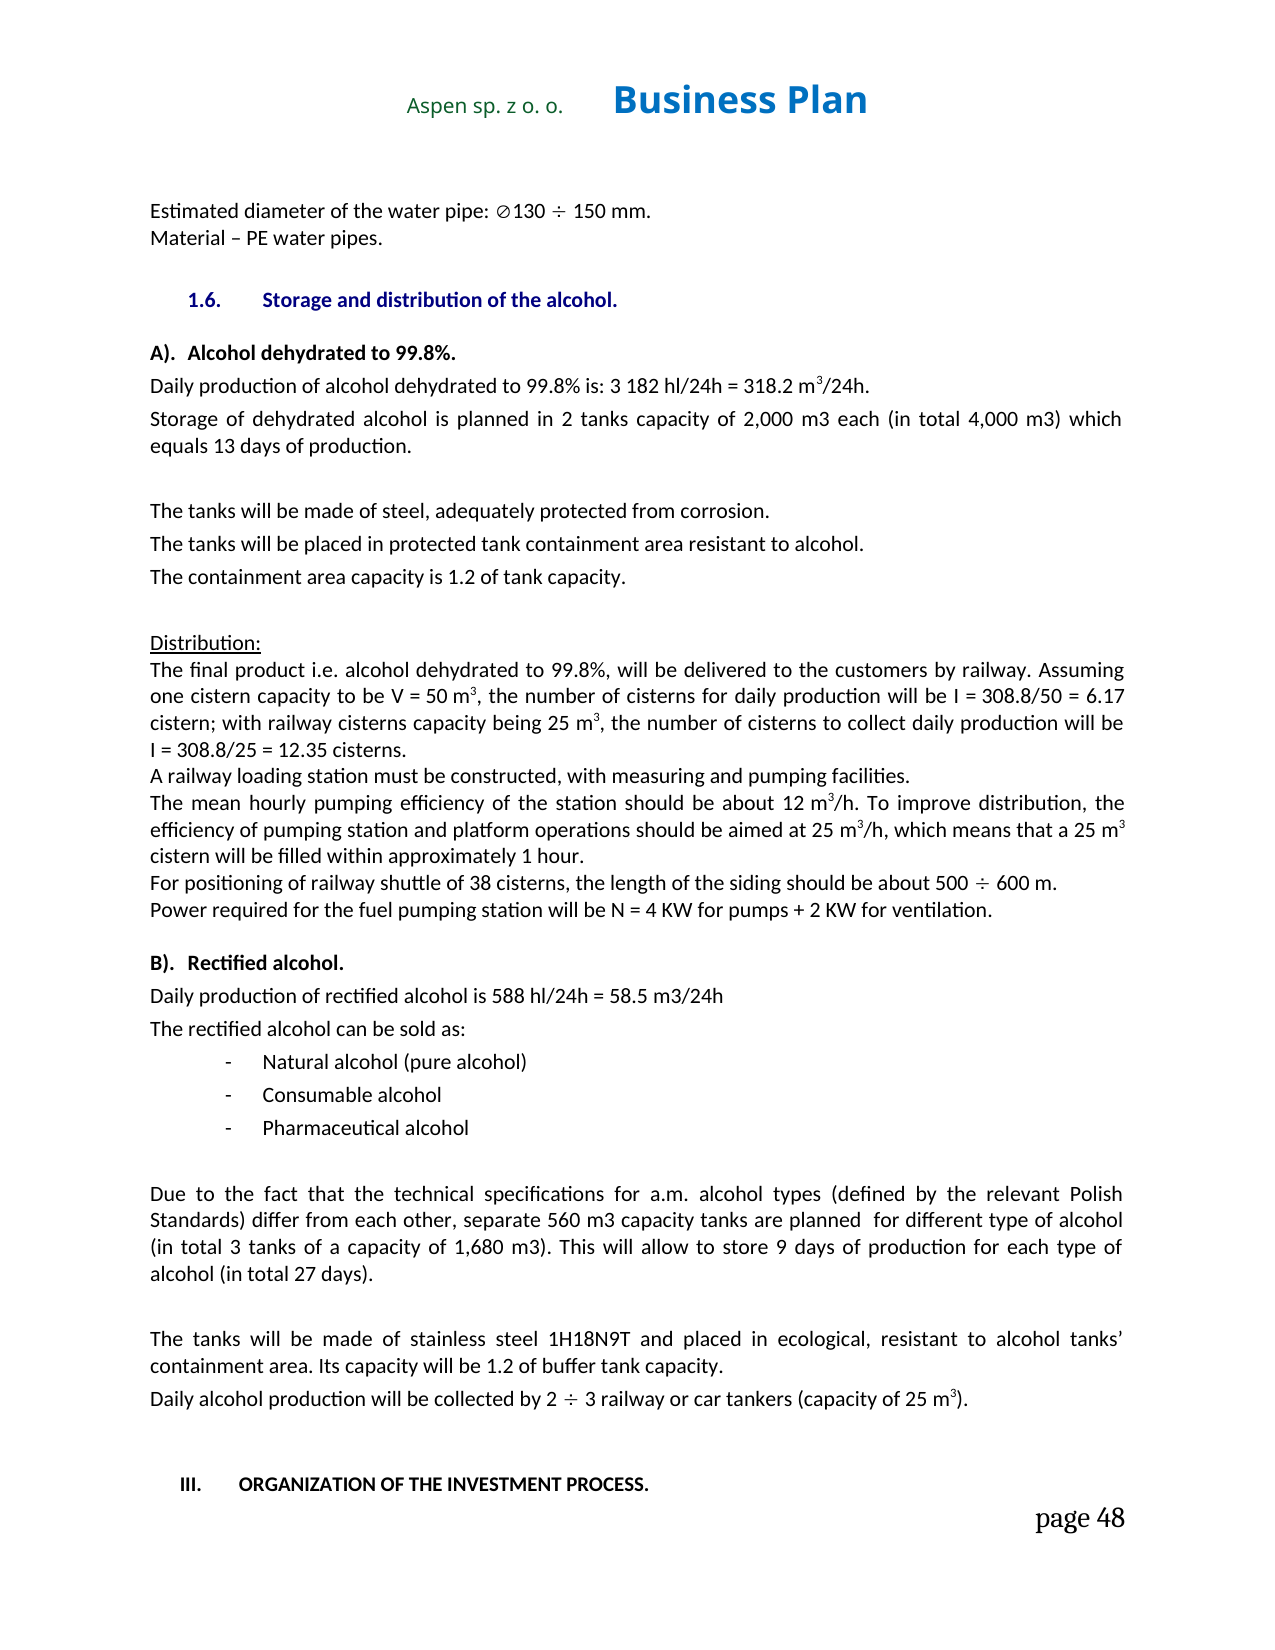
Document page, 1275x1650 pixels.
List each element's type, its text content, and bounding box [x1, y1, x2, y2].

list Alcohol dehydrated to 99.8%. [150, 339, 1125, 366]
text Estimated diameter of the water pipe: 130 150 mm. [150, 198, 1125, 224]
subtitle Organization of the investment process. [179, 1471, 1125, 1497]
text Daily alcohol production will be collected by 2 3 railway or car tankers (capacity of 25 m3). [150, 1385, 1125, 1412]
text A railway loading station must be constructed, with measuring and pumping facilities. [150, 763, 1125, 789]
text Storage of dehydrated alcohol is planned in 2 tanks capacity of 2,000 m3 each (in total 4,000 m3) which equals 13 days of production. [150, 405, 1125, 458]
list Consumable alcohol [225, 1081, 1125, 1108]
list Rectified alcohol. [150, 949, 1125, 976]
text Power required for the fuel pumping station will be N = 4 KW for pumps + 2 KW for ventilation. [150, 896, 1125, 923]
list Pharmaceutical alcohol [225, 1114, 1125, 1141]
list Natural alcohol (pure alcohol) [225, 1048, 1125, 1075]
text Daily production of alcohol dehydrated to 99.8% is: 3 182 hl/24h = 318.2 m3/24h. [150, 372, 1125, 399]
text Distribution: [150, 629, 1125, 656]
text The mean hourly pumping efficiency of the station should be about 12 m3/h. To improve distribution, the efficiency of pumping station and platform operations should be aimed at 25 m3/h, which means that a 25 m3 cistern will be filled within approximately 1 hour. [150, 789, 1125, 869]
text The containment area capacity is 1.2 of tank capacity. [150, 563, 1125, 590]
text The tanks will be made of stainless steel 1H18N9T and placed in ecological, resistant to alcohol tanks’ containment area. Its capacity will be 1.2 of buffer tank capacity. [150, 1326, 1125, 1379]
text Daily production of rectified alcohol is 588 hl/24h = 58.5 m3/24h [150, 982, 1125, 1009]
subtitle Storage and distribution of the alcohol. [187, 286, 1125, 313]
text The tanks will be made of steel, adequately protected from corrosion. [150, 498, 1125, 524]
text Material – PE water pipes. [150, 224, 1125, 251]
text The final product i.e. alcohol dehydrated to 99.8%, will be delivered to the customers by railway. Assuming one cistern capacity to be V = 50 m3, the number of cisterns for daily production will be I = 308.8/50 = 6.17 cistern; with railway cisterns capacity being 25 m3, the number of cisterns to collect daily production will be I = 308.8/25 = 12.35 cisterns. [150, 656, 1125, 763]
text The rectified alcohol can be sold as: [150, 1015, 1125, 1042]
text For positioning of railway shuttle of 38 cisterns, the length of the siding should be about 500 600 m. [150, 869, 1125, 896]
text Due to the fact that the technical specifications for a.m. alcohol types (defined by the relevant Polish Standards) differ from each other, separate 560 m3 capacity tanks are planned for different type of alcohol (in total 3 tanks of a capacity of 1,680 m3). This will allow to store 9 days of production for each type of alcohol (in total 27 days). [150, 1180, 1125, 1286]
text The tanks will be placed in protected tank containment area resistant to alcohol. [150, 531, 1125, 557]
